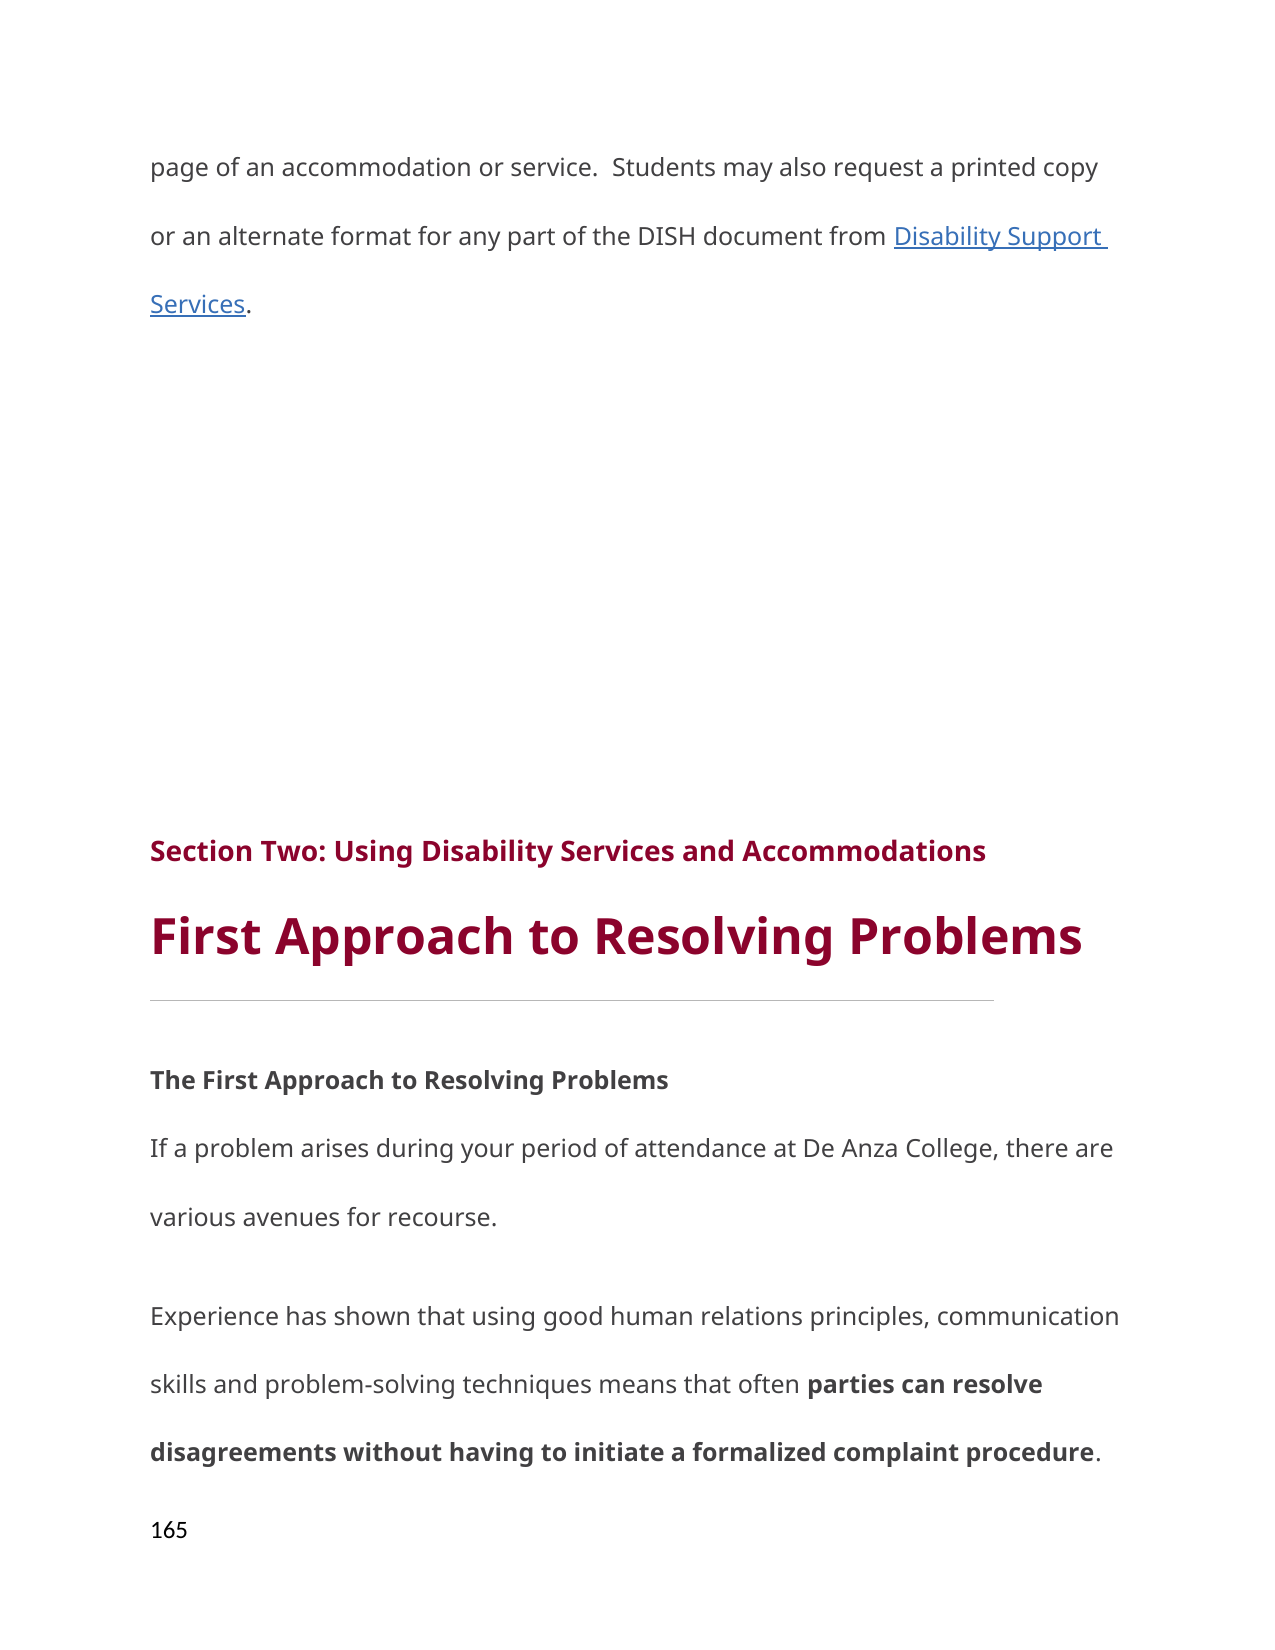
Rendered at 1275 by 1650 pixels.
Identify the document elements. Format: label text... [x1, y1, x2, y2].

subtitle First Approach to Resolving Problems [150, 901, 1125, 969]
text If a problem arises during your period of attendance at De Anza College, there are various avenues for recourse. [150, 1131, 1125, 1233]
subtitle Section Two: Using Disability Services and Accommodations [150, 831, 1125, 869]
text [150, 1298, 1125, 1469]
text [150, 150, 1125, 320]
text The First Approach to Resolving Problems [150, 1063, 1125, 1097]
